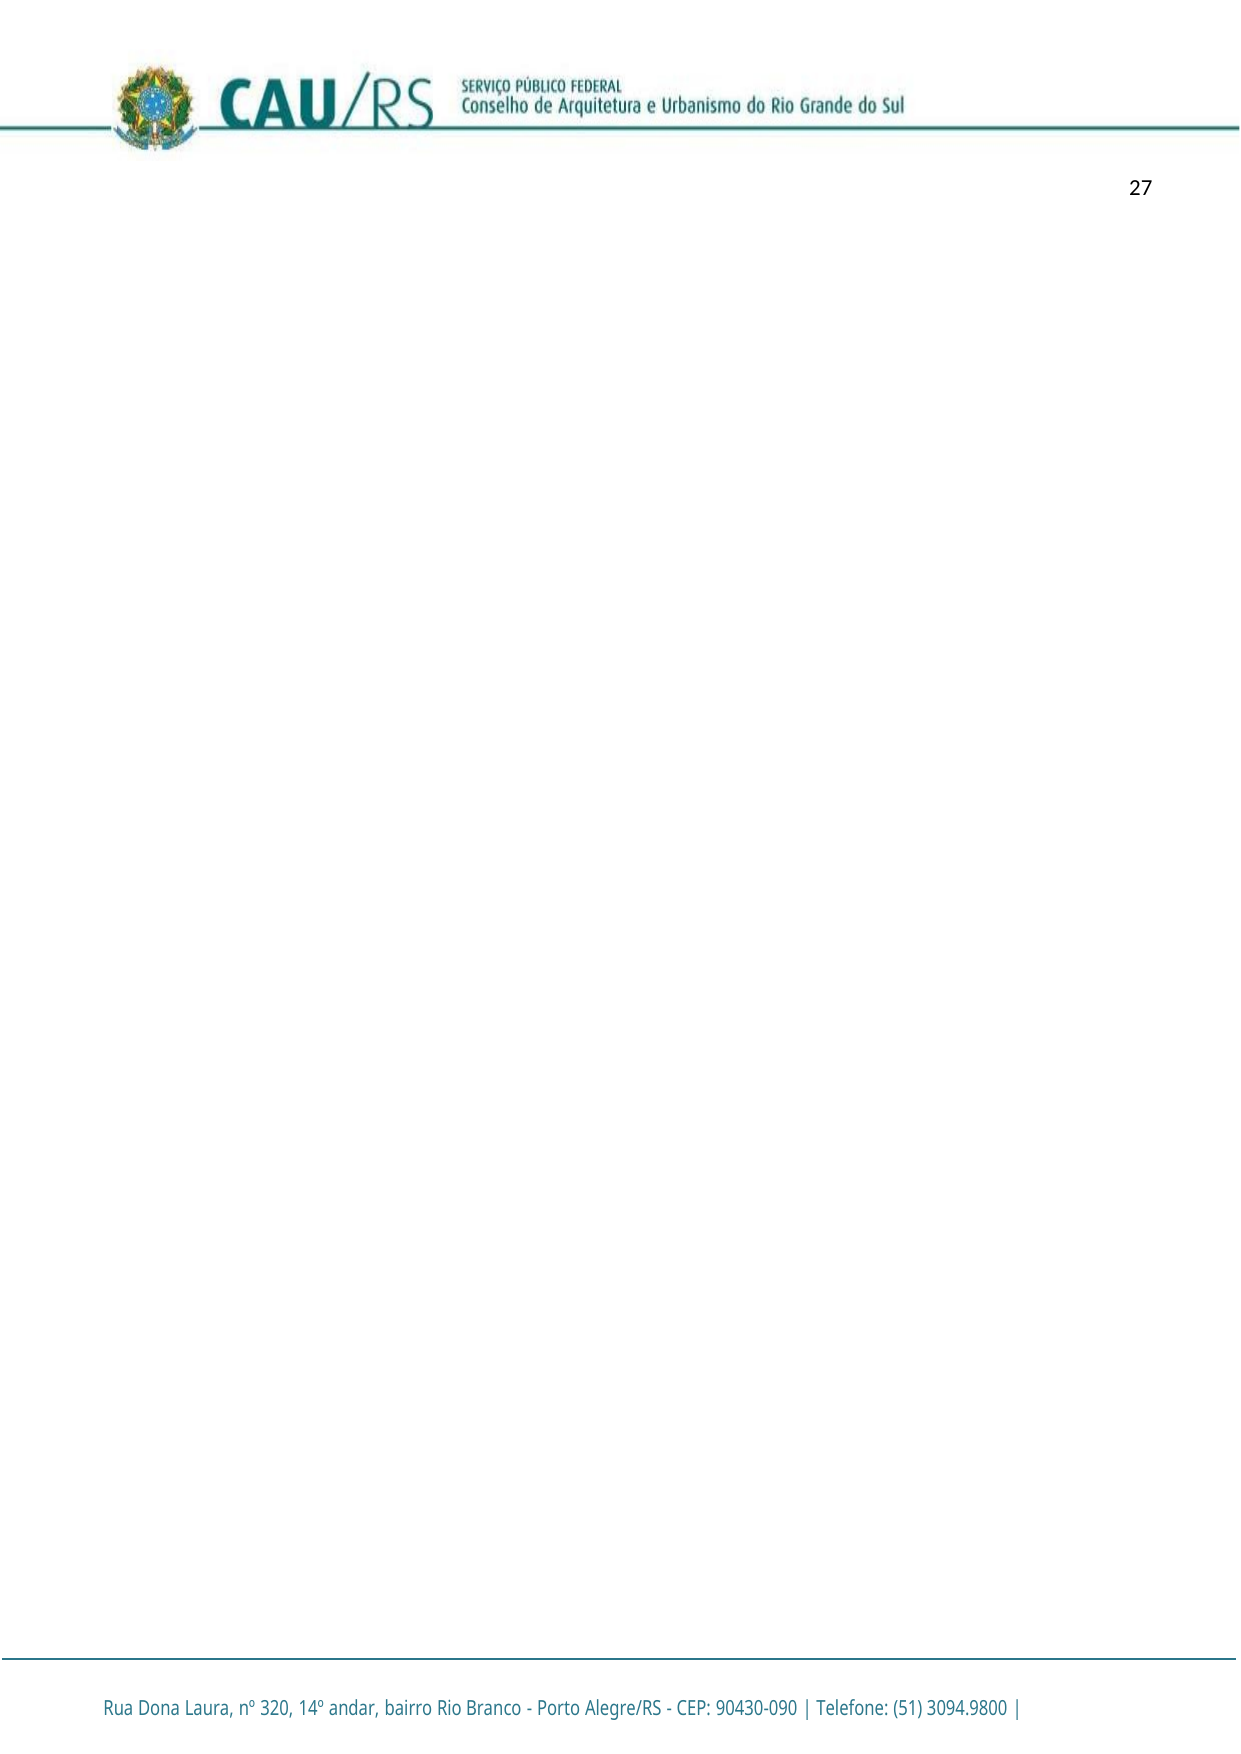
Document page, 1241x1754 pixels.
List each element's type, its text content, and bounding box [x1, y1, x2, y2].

text 27 [167, 173, 1152, 201]
picture [0, 49, 1240, 161]
